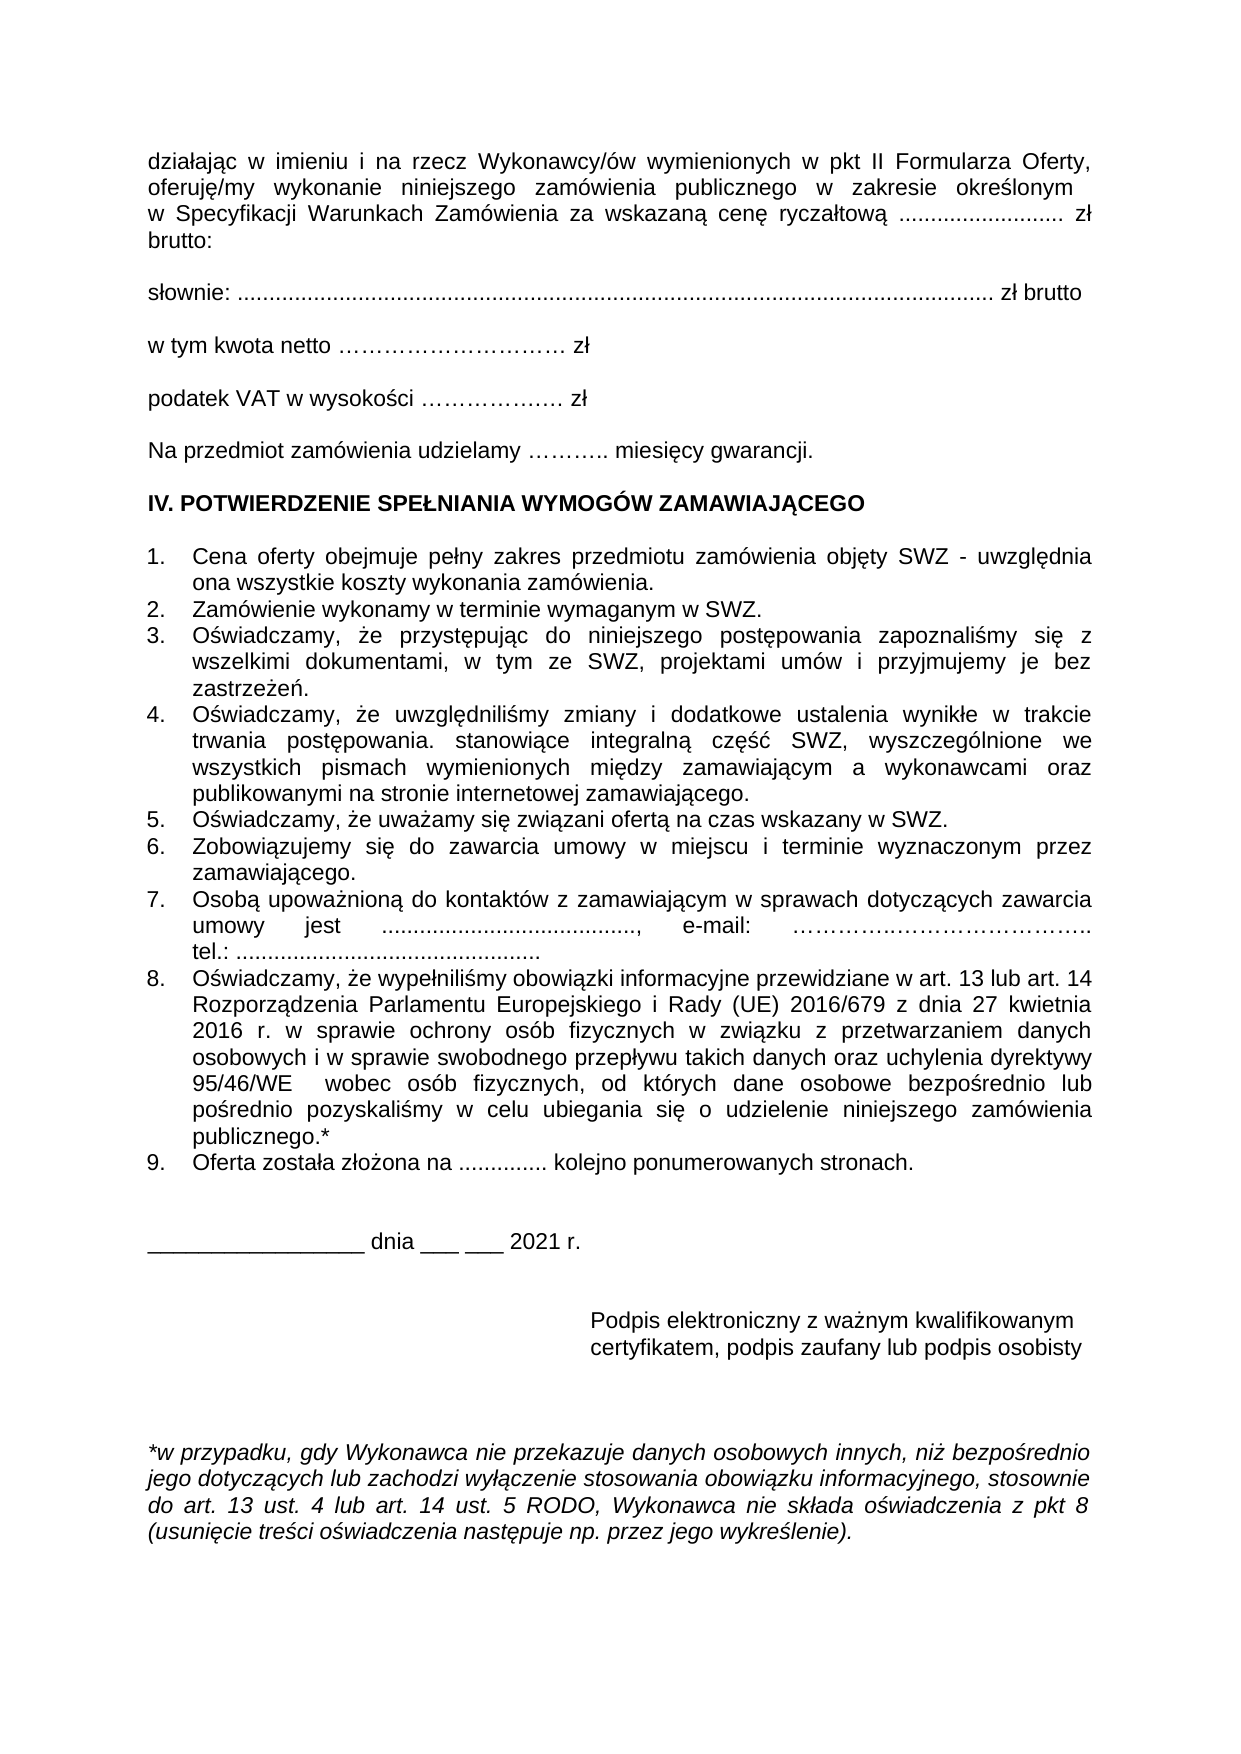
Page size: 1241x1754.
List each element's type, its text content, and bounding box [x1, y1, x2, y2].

text działając w imieniu i na rzecz Wykonawcy/ów wymienionych w pkt II Formularza Oferty, oferuję/my wykonanie niniejszego zamówienia publicznego w zakresie określonym w Specyfikacji Warunkach Zamówienia za wskazaną cenę ryczałtową .......................... zł brutto: [148, 148, 1093, 253]
list Oświadczamy, że uważamy się związani ofertą na czas wskazany w SWZ. [146, 806, 1093, 833]
list Oświadczamy, że przystępując do niniejszego postępowania zapoznaliśmy się z wszelkimi dokumentami, w tym ze SWZ, projektami umów i przyjmujemy je bez zastrzeżeń. [146, 622, 1093, 701]
list Oferta została złożona na .............. kolejno ponumerowanych stronach. [146, 1149, 1093, 1175]
list Oświadczamy, że uwzględniliśmy zmiany i dodatkowe ustalenia wynikłe w trakcie trwania postępowania. stanowiące integralną część SWZ, wyszczególnione we wszystkich pismach wymienionych między zamawiającym a wykonawcami oraz publikowanymi na stronie internetowej zamawiającego. [146, 701, 1093, 806]
list Zobowiązujemy się do zawarcia umowy w miejscu i terminie wyznaczonym przez zamawiającego. [146, 833, 1093, 886]
list Zamówienie wykonamy w terminie wymaganym w SWZ. [146, 596, 1093, 622]
list Cena oferty obejmuje pełny zakres przedmiotu zamówienia objęty SWZ - uwzględnia ona wszystkie koszty wykonania zamówienia. [146, 543, 1093, 596]
text Podpis elektroniczny z ważnym kwalifikowanym certyfikatem, podpis zaufany lub podpis osobisty [590, 1307, 1093, 1360]
text w tym kwota netto ………………………… zł [148, 332, 1093, 358]
text słownie: ....................................................................................................................... zł brutto [148, 279, 1093, 306]
text Na przedmiot zamówienia udzielamy ……….. miesięcy gwarancji. [148, 437, 1093, 464]
text IV. POTWIERDZENIE SPEŁNIANIA WYMOGÓW ZAMAWIAJĄCEGO [148, 490, 1093, 517]
list Oświadczamy, że wypełniliśmy obowiązki informacyjne przewidziane w art. 13 lub art. 14 Rozporządzenia Parlamentu Europejskiego i Rady (UE) 2016/679 z dnia 27 kwietnia 2016 r. w sprawie ochrony osób fizycznych w związku z przetwarzaniem danych osobowych i w sprawie swobodnego przepływu takich danych oraz uchylenia dyrektywy 95/46/WE wobec osób fizycznych, od których dane osobowe bezpośrednio lub pośrednio pozyskaliśmy w celu ubiegania się o udzielenie niniejszego zamówienia publicznego.* [146, 964, 1093, 1149]
text _________________ dnia ___ ___ 2021 r. [148, 1228, 1093, 1254]
text *w przypadku, gdy Wykonawca nie przekazuje danych osobowych innych, niż bezpośrednio jego dotyczących lub zachodzi wyłączenie stosowania obowiązku informacyjnego, stosownie do art. 13 ust. 4 lub art. 14 ust. 5 RODO, Wykonawca nie składa oświadczenia z pkt 8 (usunięcie treści oświadczenia następuje np. przez jego wykreślenie). [148, 1439, 1093, 1544]
text podatek VAT w wysokości …………….… zł [148, 385, 1093, 411]
list Osobą upoważnioną do kontaktów z zamawiającym w sprawach dotyczących zawarcia umowy jest ........................................, e-mail: …………..…………………….. tel.: ................................................ [146, 886, 1093, 964]
